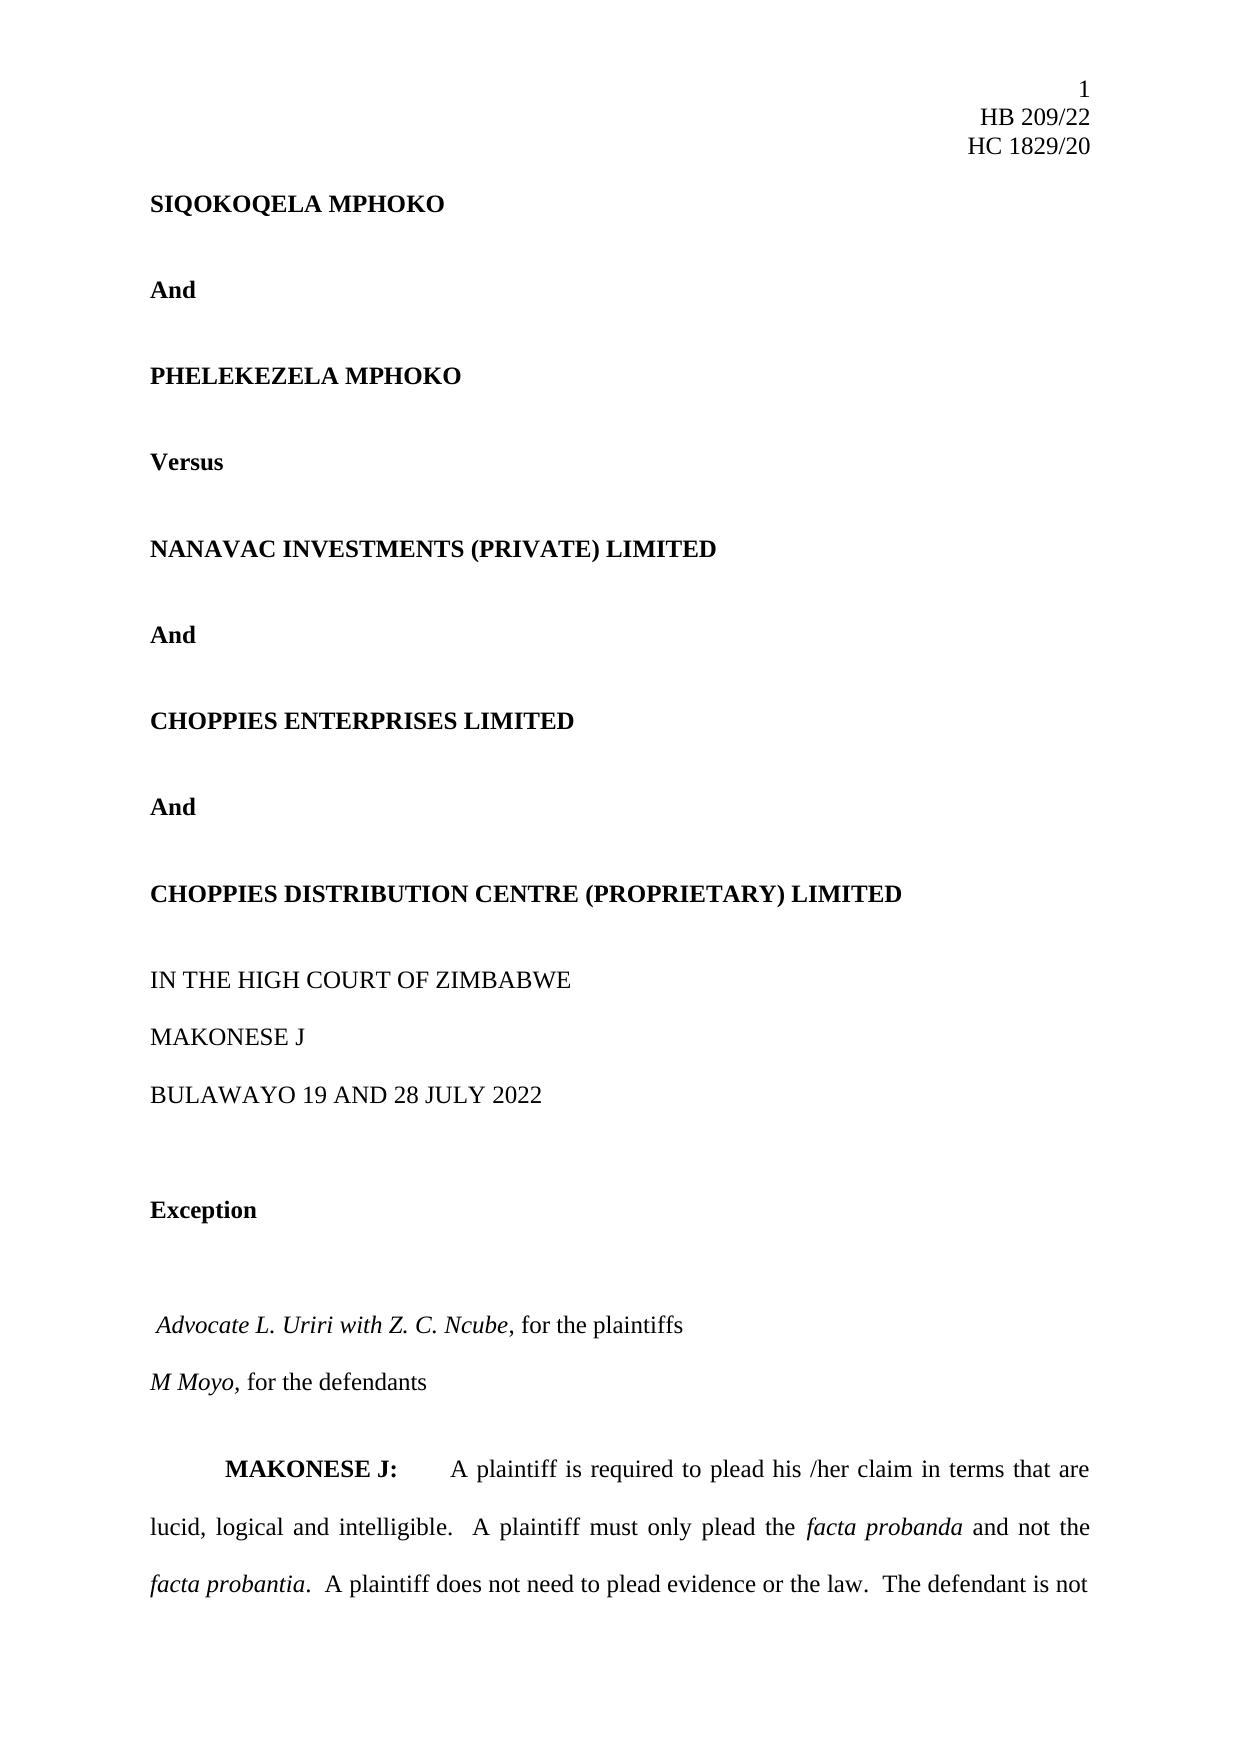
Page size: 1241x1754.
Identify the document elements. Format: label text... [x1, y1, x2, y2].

text SIQOKOQELA MPHOKO [150, 189, 1090, 217]
text And [150, 620, 1090, 649]
text M Moyo, for the defendants [150, 1367, 1090, 1396]
text BULAWAYO 19 AND 28 JULY 2022 [150, 1080, 1090, 1109]
text Exception [150, 1195, 1090, 1224]
text PHELEKEZELA MPHOKO [150, 361, 1090, 390]
text IN THE HIGH COURT OF ZIMBABWE [150, 965, 1090, 994]
text Advocate L. Uriri with Z. C. Ncube, for the plaintiffs [150, 1310, 1090, 1339]
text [150, 1454, 1090, 1598]
text CHOPPIES ENTERPRISES LIMITED [150, 706, 1090, 735]
text MAKONESE J [150, 1022, 1090, 1051]
text Versus [150, 447, 1090, 476]
text And [150, 275, 1090, 304]
text And [150, 792, 1090, 821]
text NANAVAC INVESTMENTS (PRIVATE) LIMITED [150, 534, 1090, 562]
text CHOPPIES DISTRIBUTION CENTRE (PROPRIETARY) LIMITED [150, 879, 1090, 907]
